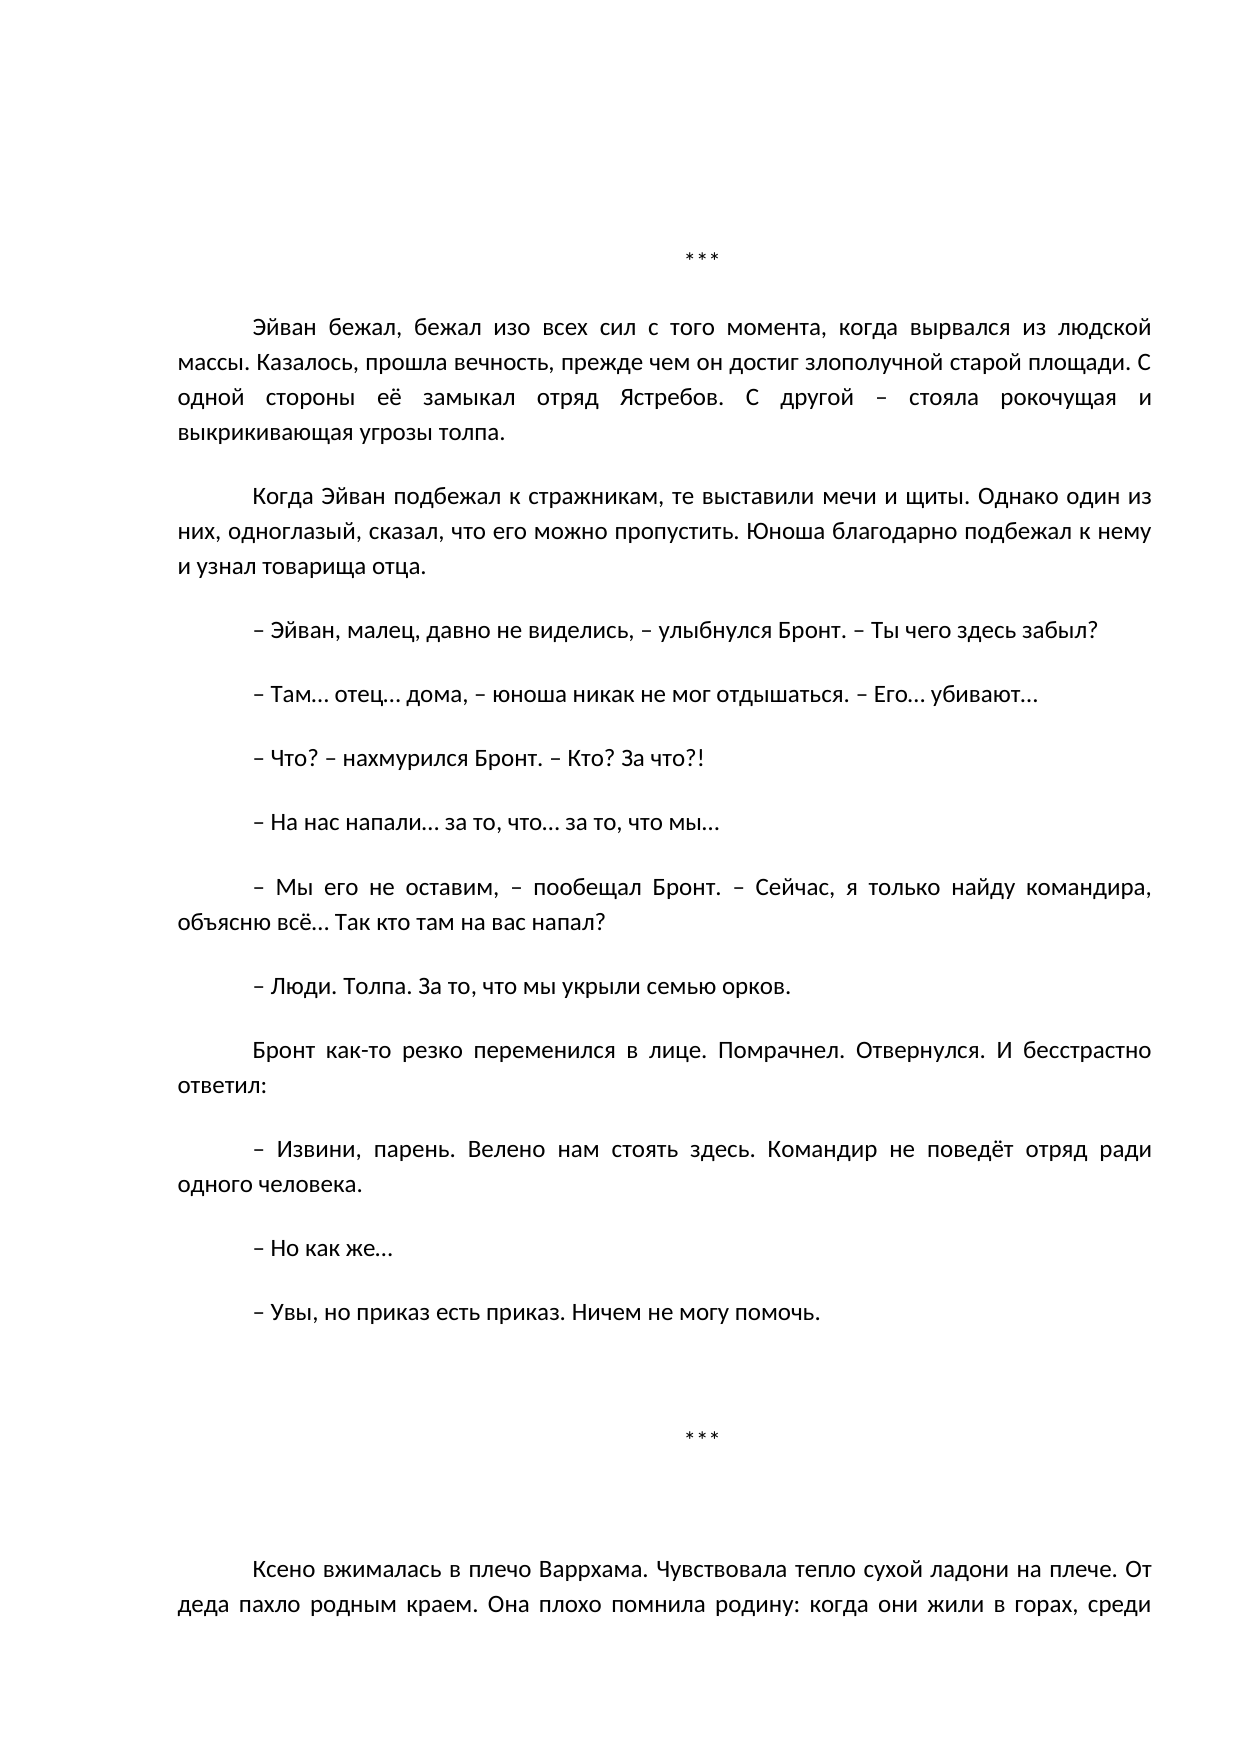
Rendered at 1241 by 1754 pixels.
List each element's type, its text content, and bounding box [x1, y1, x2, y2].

text Бронт как-то резко переменился в лице. Помрачнел. Отвернулся. И бесстрастно ответил: [177, 1034, 1152, 1099]
text – Эйван, малец, давно не виделись, – улыбнулся Бронт. – Ты чего здесь забыл? [177, 614, 1152, 644]
text Эйван бежал, бежал изо всех сил с того момента, когда вырвался из людской массы. Казалось, прошла вечность, прежде чем он достиг злополучной старой площади. С одной стороны её замыкал отряд Ястребов. С другой – стояла рокочущая и выкрикивающая угрозы толпа. [177, 311, 1152, 446]
text *** [177, 1425, 1152, 1455]
text – Что? – нахмурился Бронт. – Кто? За что?! [177, 742, 1152, 773]
text *** [177, 246, 1152, 277]
text – Там… отец… дома, – юноша никак не мог отдышаться. – Его… убивают… [177, 678, 1152, 709]
text – Но как же… [177, 1232, 1152, 1263]
text – На нас напали… за то, что… за то, что мы… [177, 806, 1152, 837]
text – Мы его не оставим, – пообещал Бронт. – Сейчас, я только найду командира, объясню всё… Так кто там на вас напал? [177, 871, 1152, 936]
text – Извини, парень. Велено нам стоять здесь. Командир не поведёт отряд ради одного человека. [177, 1133, 1152, 1199]
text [177, 1553, 1152, 1619]
text – Люди. Толпа. За то, что мы укрыли семью орков. [177, 970, 1152, 1000]
text Когда Эйван подбежал к стражникам, те выставили мечи и щиты. Однако один из них, одноглазый, сказал, что его можно пропустить. Юноша благодарно подбежал к нему и узнал товарища отца. [177, 480, 1152, 580]
text – Увы, но приказ есть приказ. Ничем не могу помочь. [177, 1296, 1152, 1327]
